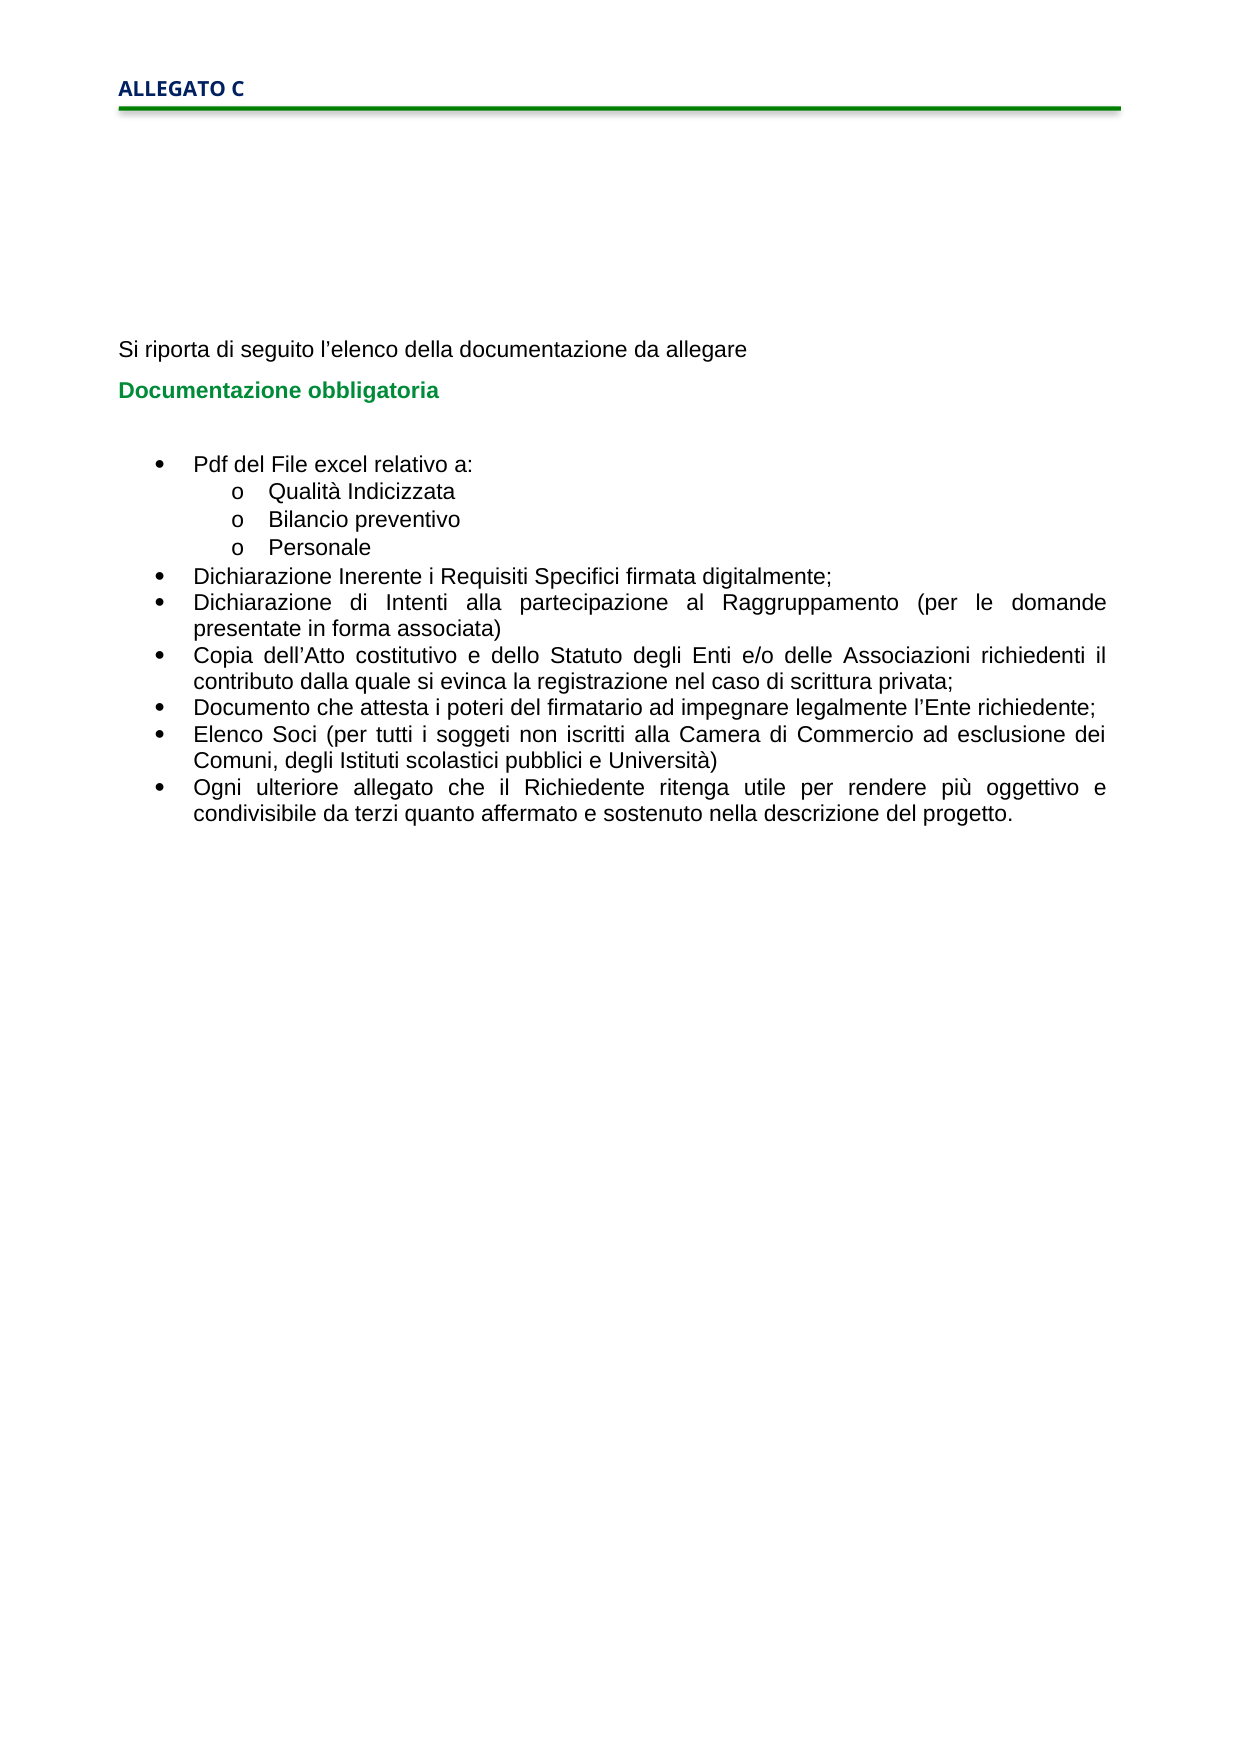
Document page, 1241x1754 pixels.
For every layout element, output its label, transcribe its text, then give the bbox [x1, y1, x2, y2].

list Ogni ulteriore allegato che il Richiedente ritenga utile per rendere più oggettivo e condivisibile da terzi quanto affermato e sostenuto nella descrizione del progetto. [156, 773, 1107, 826]
list Qualità Indicizzata [231, 478, 1107, 506]
list Pdf del File excel relativo a: [156, 451, 1107, 478]
list Dichiarazione Inerente i Requisiti Specifici firmata digitalmente; [156, 563, 1107, 589]
text Documentazione obbligatoria [118, 377, 1122, 403]
list Bilancio preventivo [231, 506, 1107, 534]
list Documento che attesta i poteri del firmatario ad impegnare legalmente l’Ente richiedente; [156, 694, 1107, 721]
list Dichiarazione di Intenti alla partecipazione al Raggruppamento (per le domande presentate in forma associata) [156, 589, 1107, 642]
text Si riporta di seguito l’elenco della documentazione da allegare [118, 336, 1122, 362]
list Elenco Soci (per tutti i soggeti non iscritti alla Camera di Commercio ad esclusione dei Comuni, degli Istituti scolastici pubblici e Università) [156, 721, 1107, 773]
list Copia dell’Atto costitutivo e dello Statuto degli Enti e/o delle Associazioni richiedenti il contributo dalla quale si evinca la registrazione nel caso di scrittura privata; [156, 642, 1107, 694]
list Personale [231, 534, 1107, 563]
